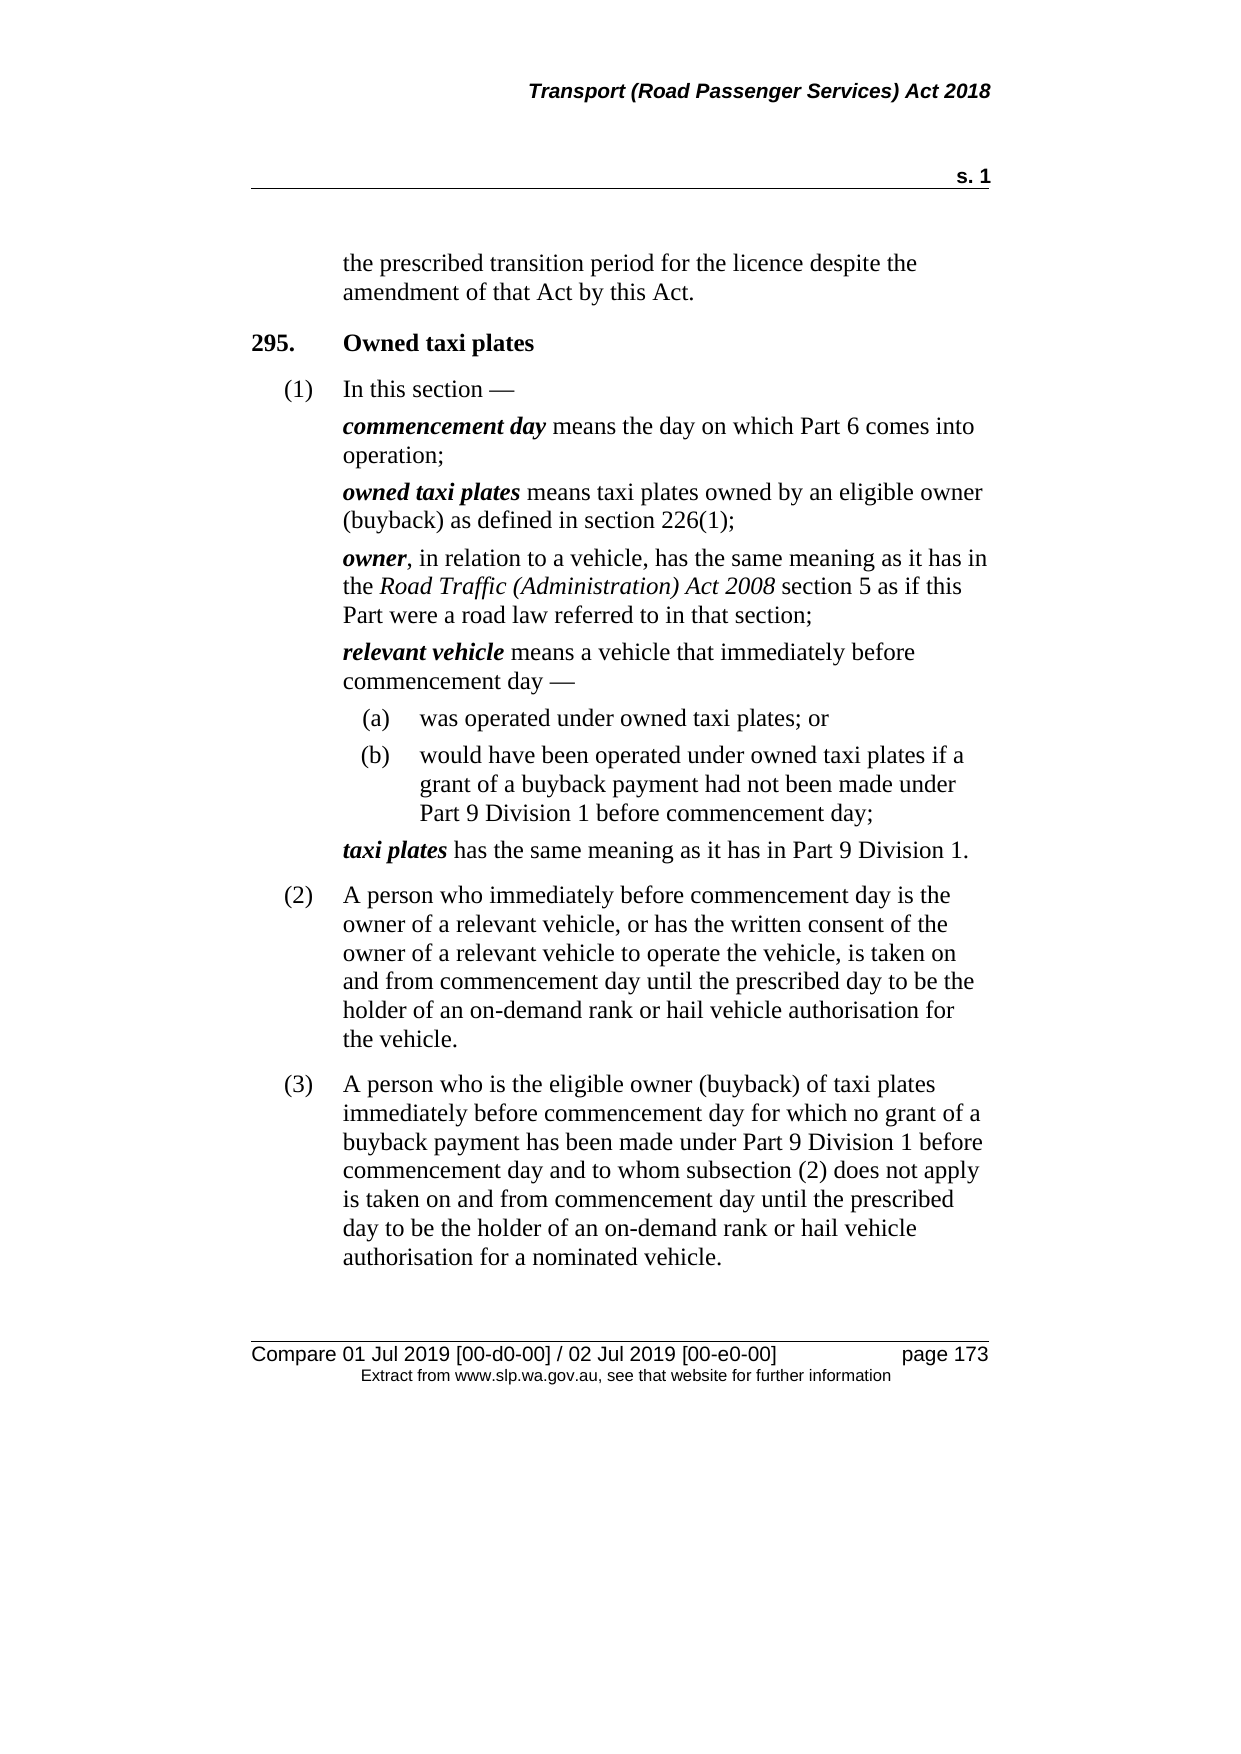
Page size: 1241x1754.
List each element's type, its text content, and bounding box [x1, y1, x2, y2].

text owned taxi plates means taxi plates owned by an eligible owner (buyback) as defined in section 226(1); [251, 477, 989, 534]
text owner, in relation to a vehicle, has the same meaning as it has in the Road Traffic (Administration) Act 2008 section 5 as if this Part were a road law referred to in that section; [251, 543, 989, 629]
text (1) In this section — [251, 374, 989, 403]
subtitle 295. Owned taxi plates [251, 328, 989, 357]
text relevant vehicle means a vehicle that immediately before commencement day — [251, 637, 989, 695]
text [251, 248, 989, 306]
text (b) would have been operated under owned taxi plates if a grant of a buyback payment had not been made under Part 9 Division 1 before commencement day; [251, 740, 989, 826]
text commencement day means the day on which Part 6 comes into operation; [251, 411, 989, 468]
text (3) A person who is the eligible owner (buyback) of taxi plates immediately before commencement day for which no grant of a buyback payment has been made under Part 9 Division 1 before commencement day and to whom subsection (2) does not apply is taken on and from commencement day until the prescribed day to be the holder of an on-demand rank or hail vehicle authorisation for a nominated vehicle. [251, 1069, 989, 1271]
text (a) was operated under owned taxi plates; or [251, 703, 989, 732]
text taxi plates has the same meaning as it has in Part 9 Division 1. [251, 835, 989, 863]
text (2) A person who immediately before commencement day is the owner of a relevant vehicle, or has the written consent of the owner of a relevant vehicle to operate the vehicle, is taken on and from commencement day until the prescribed day to be the holder of an on-demand rank or hail vehicle authorisation for the vehicle. [251, 880, 989, 1053]
